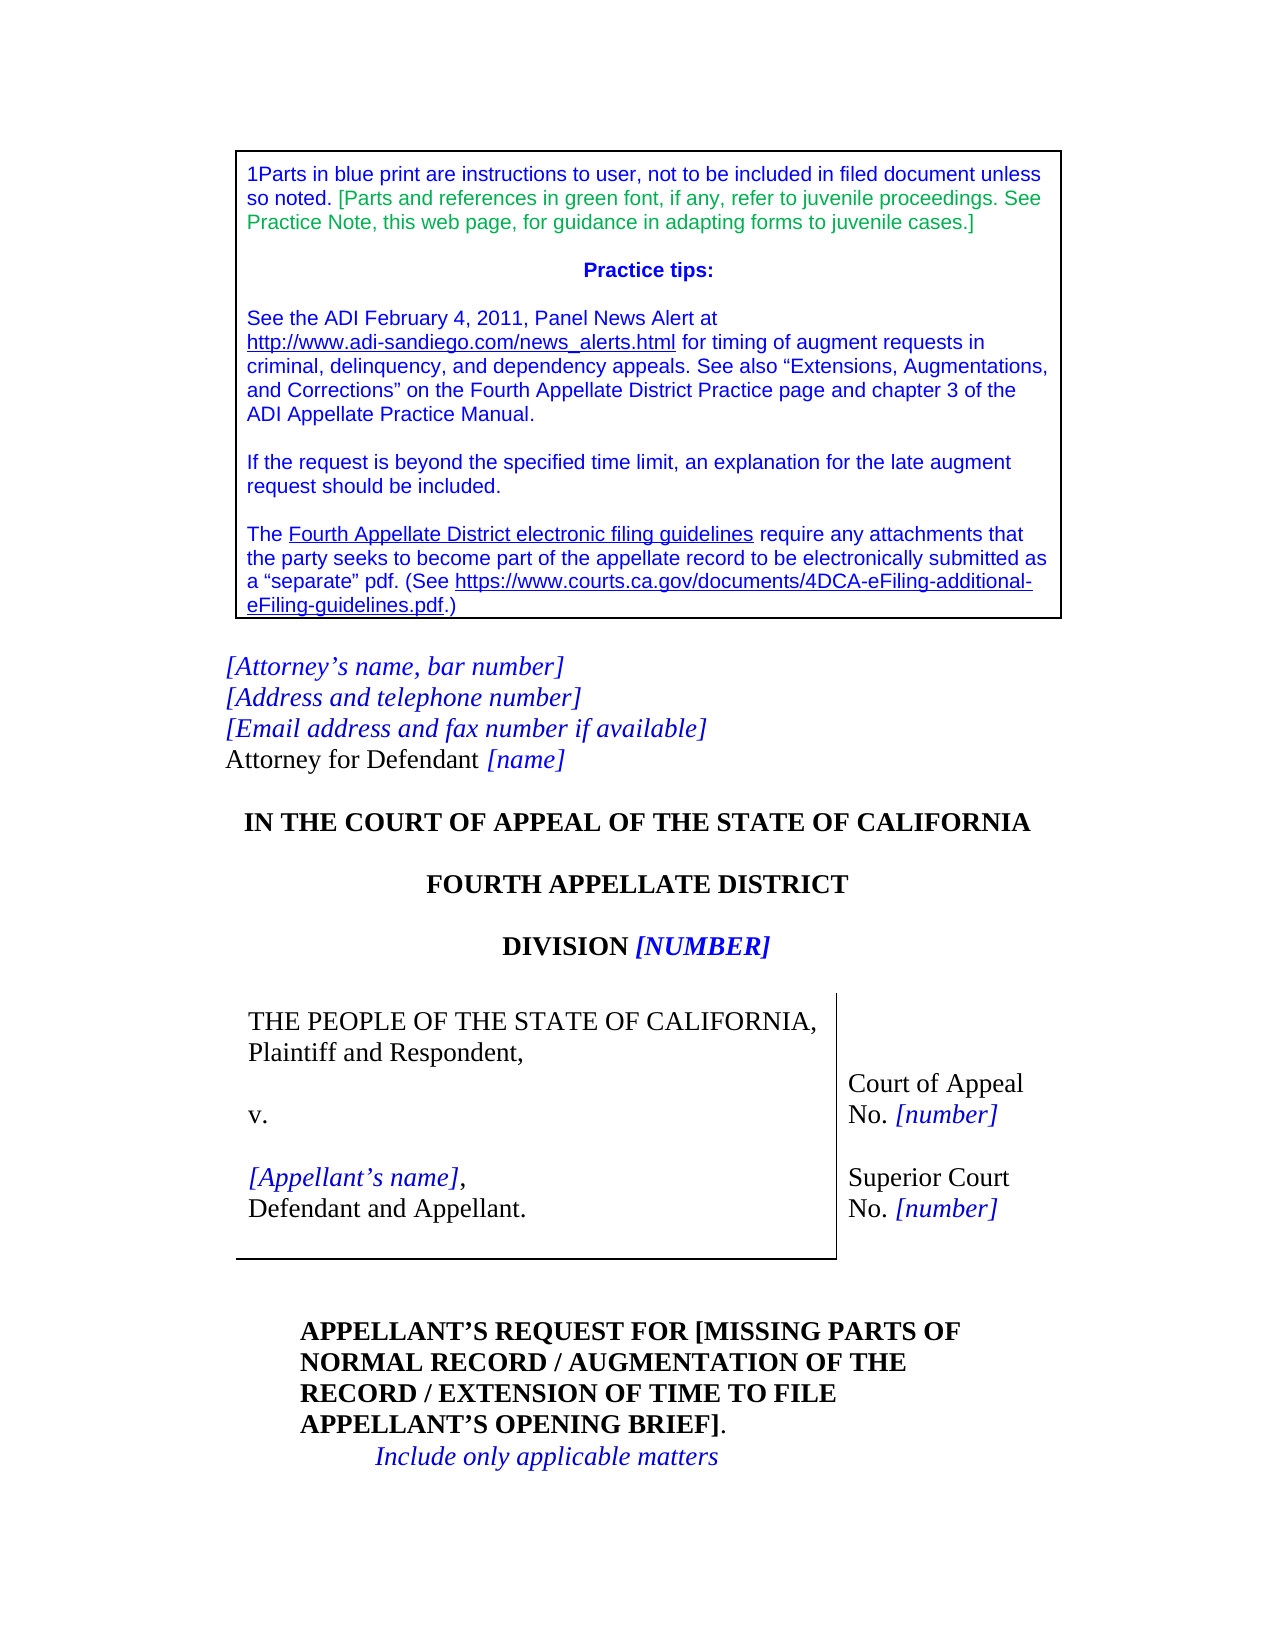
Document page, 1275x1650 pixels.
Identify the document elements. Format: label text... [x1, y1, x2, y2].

table_header Parts in blue print are instructions to user, not to be included in filed document unless so noted. [Parts and references in green font, if any, refer to juvenile proceedings. See Practice Note, this web page, for guidance in adapting forms to juvenile cases.] Practice tips: See the ADI February 4, 2011, Panel News Alert at http://www.adi-sandiego.com/news_alerts.html for timing of augment requests in criminal, delinquency, and dependency appeals. See also “Extensions, Augmentations, and Corrections” on the Fourth Appellate District Practice page and chapter 3 of the ADI Appellate Practice Manual. If the request is beyond the specified time limit, an explanation for the late augment request should be included. The Fourth Appellate District electronic filing guidelines require any attachments that the party seeks to become part of the appellate record to be electronically submitted as a “separate” pdf. (See https://www.courts.ca.gov/documents/4DCA-eFiling-additional-eFiling-guidelines.pdf.) [237, 152, 1060, 617]
text DIVISION [NUMBER] [225, 930, 1050, 961]
table_header THE PEOPLE OF THE STATE OF CALIFORNIA, Plaintiff and Respondent, v. [Appellant’s name], Defendant and Appellant. [236, 993, 836, 1258]
text [Attorney’s name, bar number] [225, 650, 1050, 681]
text [Address and telephone number] [225, 681, 1050, 712]
text FOURTH APPELLATE DISTRICT [225, 868, 1050, 899]
text Attorney for Defendant [name] [225, 743, 1050, 774]
table_header Court of Appeal No. [number] Superior Court No. [number] [837, 993, 1211, 1258]
text [Email address and fax number if available] [225, 712, 1050, 743]
text APPELLANT’S REQUEST FOR [MISSING PARTS OF NORMAL RECORD / AUGMENTATION OF THE RECORD / EXTENSION OF TIME TO FILE APPELLANT’S OPENING BRIEF]. [300, 1315, 975, 1439]
text Include only applicable matters [375, 1439, 975, 1471]
text IN THE COURT OF APPEAL OF THE STATE OF CALIFORNIA [225, 806, 1050, 837]
